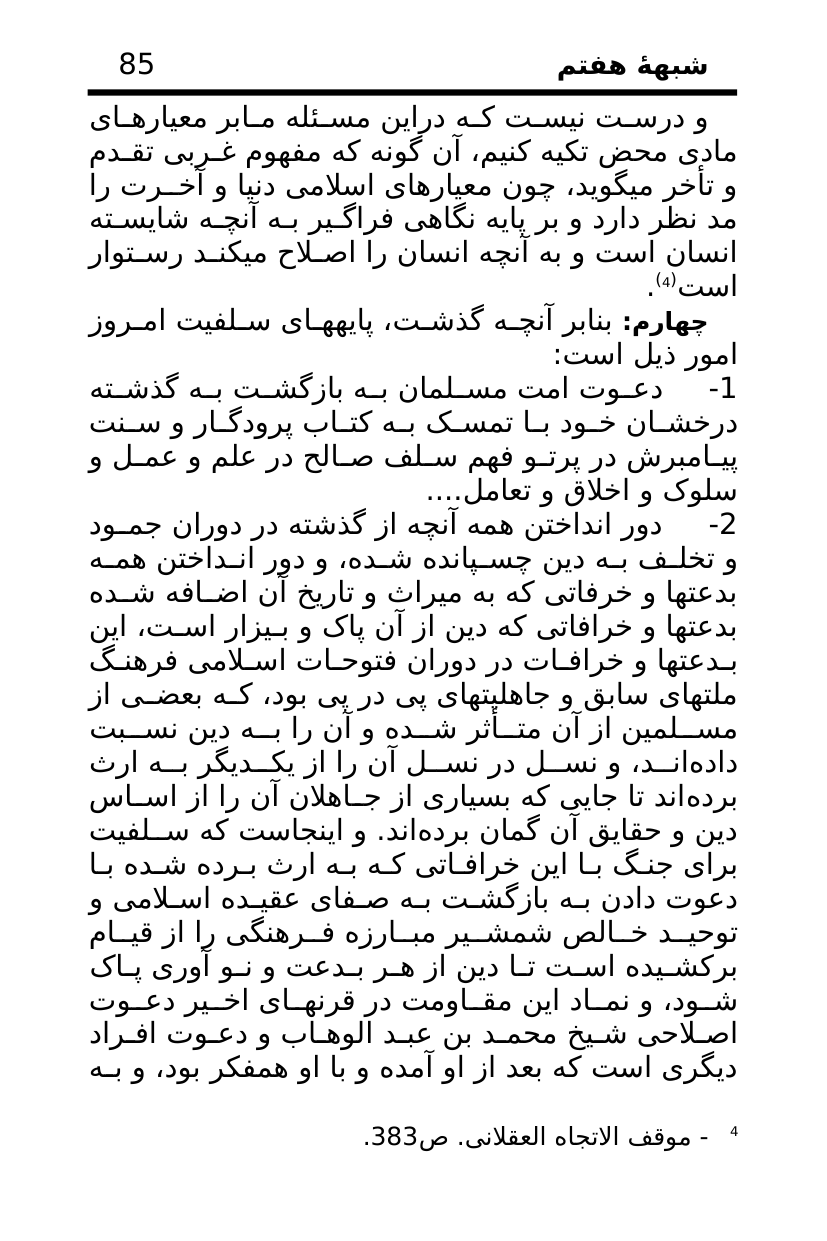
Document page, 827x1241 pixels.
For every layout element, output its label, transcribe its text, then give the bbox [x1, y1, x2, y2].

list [89, 507, 738, 1085]
text و درست نیست که دراین مسئله مابر معیار‏های مادی محض تکیه کنیم، آن گونه که مفهوم غربی تقدم و تأخر می‏گوید، چون معیار‏های اسلامی دنیا و آخرت را مد نظر دارد و بر پایه نگاهی فراگیر به آنچه شایسته انسان است و به آنچه انسان را اصلاح می‏کند رستوار است(). [89, 100, 738, 304]
text چهارم: بنابر آنچه گذشت، پایه‏های سلفیت امروز امور ذیل است: [89, 304, 738, 372]
list دعوت امت مسلمان به بازگشت به گذشته درخشان خود با تمسک به کتاب پرودگار و سنت پیامبرش در پرتو فهم سلف صالح در علم و عمل و سلوک و اخلاق و تعامل.... [89, 372, 738, 507]
